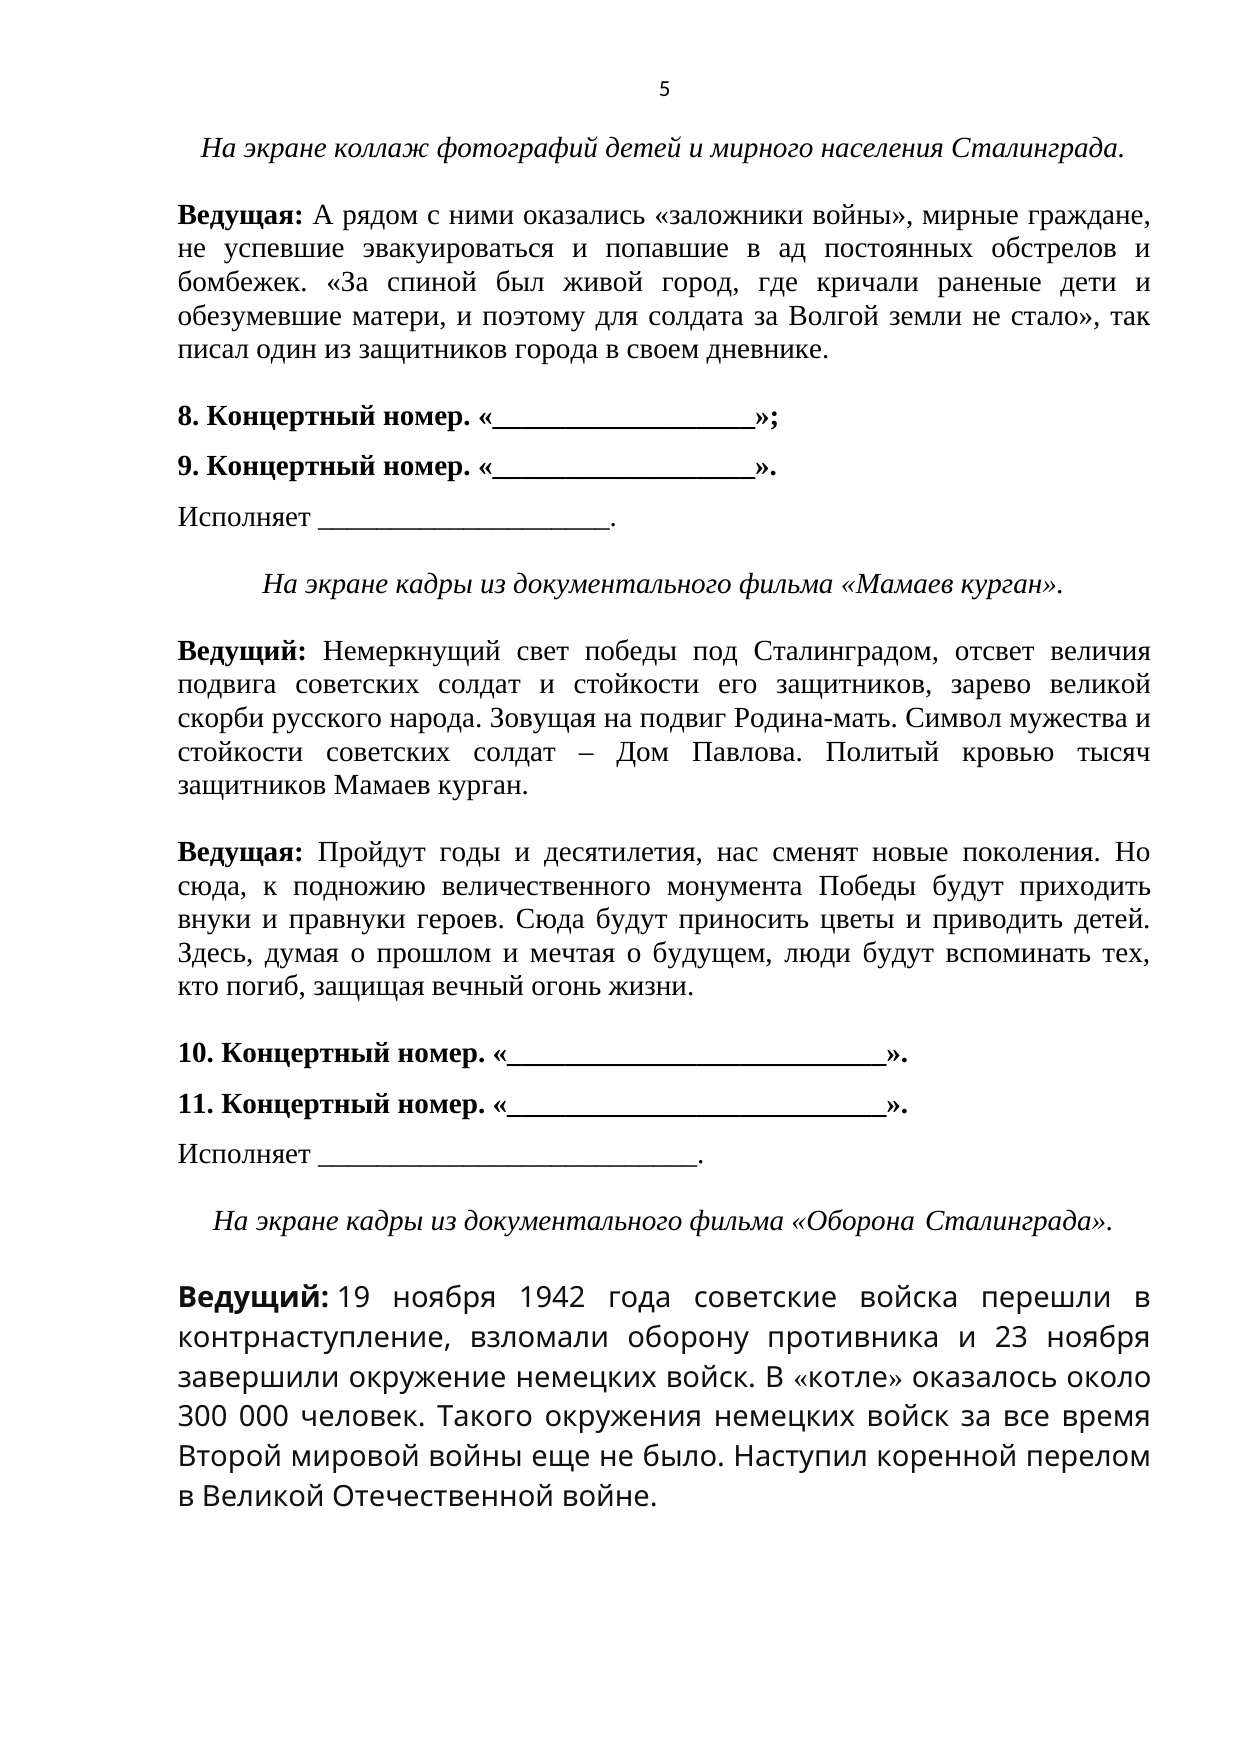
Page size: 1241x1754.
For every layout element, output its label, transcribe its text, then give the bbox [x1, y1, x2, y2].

text Ведущая: Пройдут годы и десятилетия, нас сменят новые поколения. Но сюда, к подножию величественного монумента Победы будут приходить внуки и правнуки героев. Сюда будут приносить цветы и приводить детей. Здесь, думая о прошлом и мечтая о будущем, люди будут вспоминать тех, кто погиб, защищая вечный огонь жизни. [177, 834, 1152, 1002]
text 9. Концертный номер. «__________________». [177, 448, 1152, 482]
text На экране кадры из документального фильма «Оборона Сталинграда». [177, 1203, 1152, 1237]
text Ведущий: 19 ноября 1942 года советские войска перешли в контрнаступление, взломали оборону противника и 23 ноября завершили окружение немецких войск. В «котле» оказалось около 300 000 человек. Такого окружения немецких войск за все время Второй мировой войны еще не было. Наступил коренной перелом в Великой Отечественной войне. [177, 1276, 1152, 1514]
text На экране кадры из документального фильма «Мамаев курган». [177, 566, 1152, 599]
text 11. Концертный номер. «__________________________». [177, 1086, 1152, 1119]
text Ведущая: А рядом с ними оказались «заложники войны», мирные граждане, не успевшие эвакуироваться и попавшие в ад постоянных обстрелов и бомбежек. «За спиной был живой город, где кричали раненые дети и обезумевшие матери, и поэтому для солдата за Волгой земли не стало», так писал один из защитников города в своем дневнике. [177, 197, 1152, 365]
text Ведущий: Немеркнущий свет победы под Сталинградом, отсвет величия подвига советских солдат и стойкости его защитников, зарево великой скорби русского народа. Зовущая на подвиг Родина-мать. Символ мужества и стойкости советских солдат – Дом Павлова. Политый кровью тысяч защитников Мамаев курган. [177, 633, 1152, 801]
text На экране коллаж фотографий детей и мирного населения Сталинграда. [177, 130, 1152, 163]
text 8. Концертный номер. «__________________»; [177, 398, 1152, 432]
text Исполняет __________________________. [177, 1136, 1152, 1170]
text Исполняет ____________________. [177, 499, 1152, 532]
text 10. Концертный номер. «__________________________». [177, 1036, 1152, 1069]
